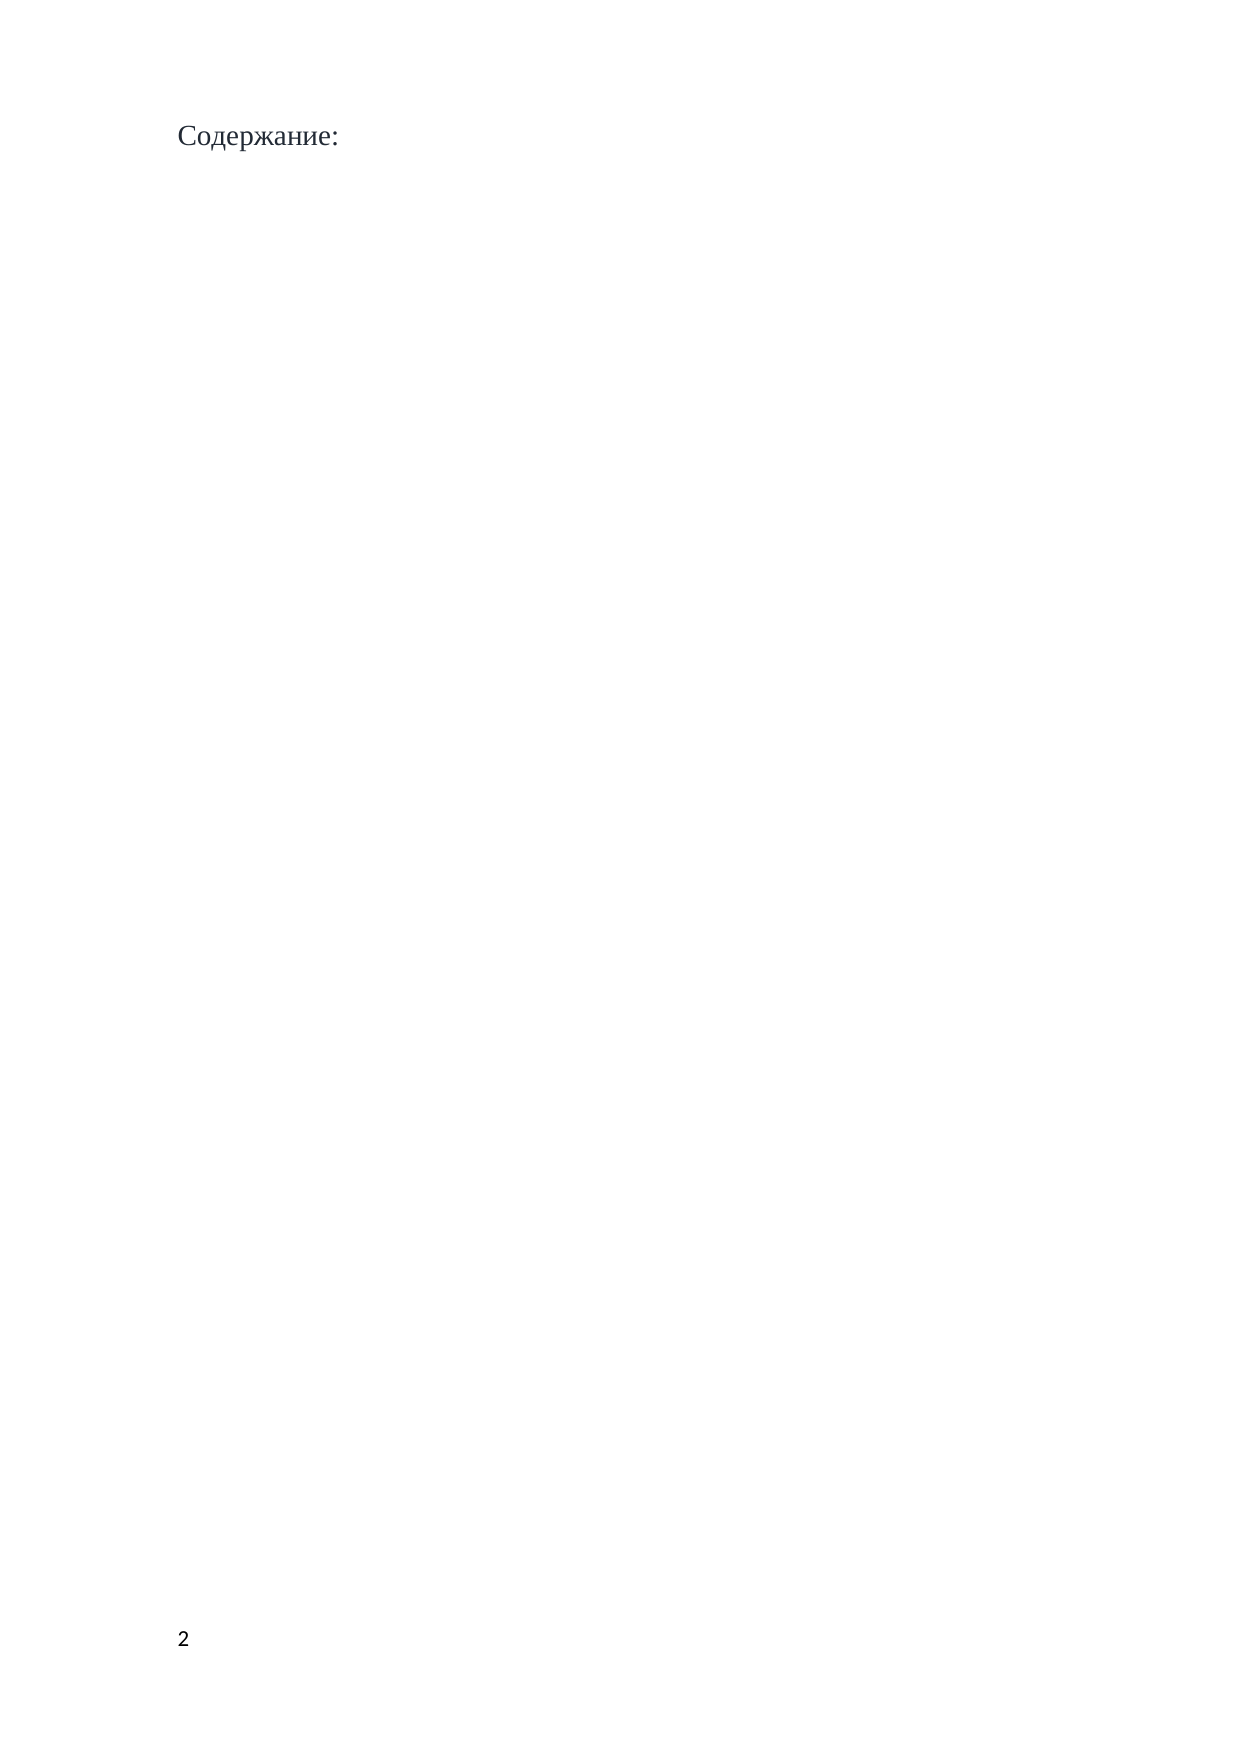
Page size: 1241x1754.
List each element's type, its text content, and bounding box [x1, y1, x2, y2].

text Содержание:Список используемой литературы: [177, 118, 1152, 152]
